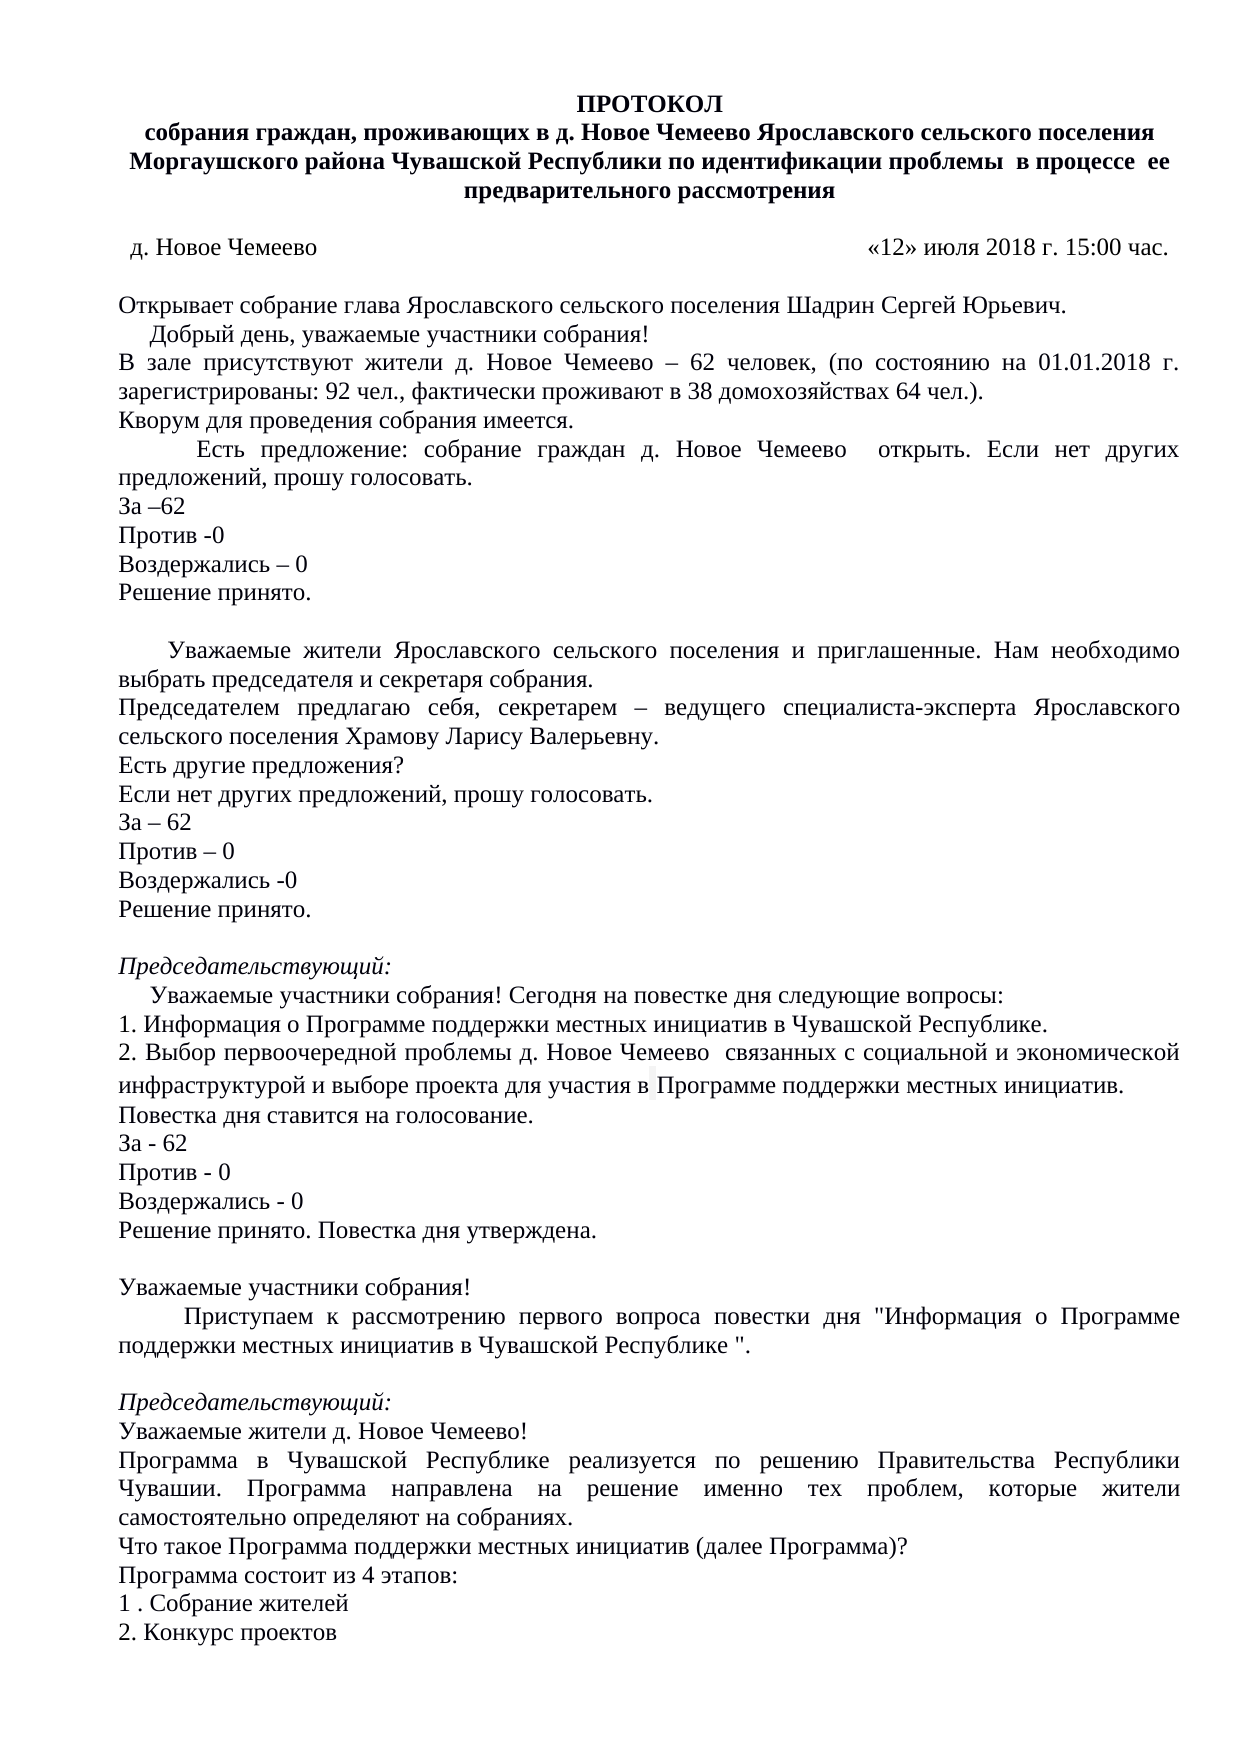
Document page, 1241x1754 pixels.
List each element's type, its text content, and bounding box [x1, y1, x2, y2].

text Воздержались - 0 [118, 1186, 1181, 1215]
text Воздержались – 0 [118, 549, 1181, 577]
text ПРОТОКОЛ [118, 89, 1181, 117]
text Если нет других предложений, прошу голосовать. [118, 779, 1181, 807]
text За – 62 [118, 807, 1181, 836]
text Воздержались -0 [118, 865, 1181, 894]
text Что такое Программа поддержки местных инициатив (далее Программа)? [118, 1531, 1181, 1560]
text Решение принято. [118, 577, 1181, 606]
text собрания граждан, проживающих в д. Новое Чемеево Ярославского сельского поселения Моргаушского района Чувашской Республики по идентификации проблемы в процессе ее предварительного рассмотрения [118, 117, 1181, 204]
text Уважаемые участники собрания! Сегодня на повестке дня следующие вопросы: [118, 980, 1181, 1009]
text Против - 0 [118, 1157, 1181, 1186]
text Открывает собрание глава Ярославского сельского поселения Шадрин Сергей Юрьевич. [118, 290, 1181, 319]
text Есть другие предложения? [118, 750, 1181, 779]
text Решение принято. Повестка дня утверждена. [118, 1215, 1181, 1243]
text Уважаемые участники собрания! [118, 1272, 1181, 1301]
text Добрый день, уважаемые участники собрания! [118, 319, 1181, 347]
text Председателем предлагаю себя, секретарем – ведущего специалиста-эксперта Ярославского сельского поселения Храмову Ларису Валерьевну. [118, 692, 1181, 750]
text Уважаемые жители д. Новое Чемеево! [118, 1416, 1181, 1445]
text Председательствующий: [118, 1387, 1181, 1416]
text За –62 [118, 491, 1181, 520]
text Против -0 [118, 520, 1181, 549]
text 1 . Собрание жителей [118, 1588, 1181, 1617]
text Программа в Чувашской Республике реализуется по решению Правительства Республики Чувашии. Программа направлена на решение именно тех проблем, которые жители самостоятельно определяют на собраниях. [118, 1445, 1181, 1531]
text 2. Выбор первоочередной проблемы д. Новое Чемеево связанных с социальной и экономической инфраструктурой и выборе проекта для участия в Программе поддержки местных инициатив. [118, 1037, 1181, 1100]
text Решение принято. [118, 894, 1181, 922]
text Кворум для проведения собрания имеется. [118, 405, 1181, 434]
text Программа состоит из 4 этапов: [118, 1560, 1181, 1588]
text 2. Конкурс проектов [118, 1617, 1181, 1646]
text Приступаем к рассмотрению первого вопроса повестки дня "Информация о Программе поддержки местных инициатив в Чувашской Республике ". [118, 1301, 1181, 1358]
text д. Новое Чемеево «12» июля 2018 г. 15:00 час. [118, 232, 1181, 261]
text Повестка дня ставится на голосование. [118, 1100, 1181, 1128]
text 1. Информация о Программе поддержки местных инициатив в Чувашской Республике. [118, 1009, 1181, 1037]
text В зале присутствуют жители д. Новое Чемеево – 62 человек, (по состоянию на 01.01.2018 г. зарегистрированы: 92 чел., фактически проживают в 38 домохозяйствах 64 чел.). [118, 347, 1181, 405]
text Уважаемые жители Ярославского сельского поселения и приглашенные. Нам необходимо выбрать председателя и секретаря собрания. [118, 635, 1181, 692]
text Председательствующий: [118, 951, 1181, 980]
text За - 62 [118, 1128, 1181, 1157]
text Есть предложение: собрание граждан д. Новое Чемеево открыть. Если нет других предложений, прошу голосовать. [118, 434, 1181, 491]
text Против – 0 [118, 836, 1181, 865]
